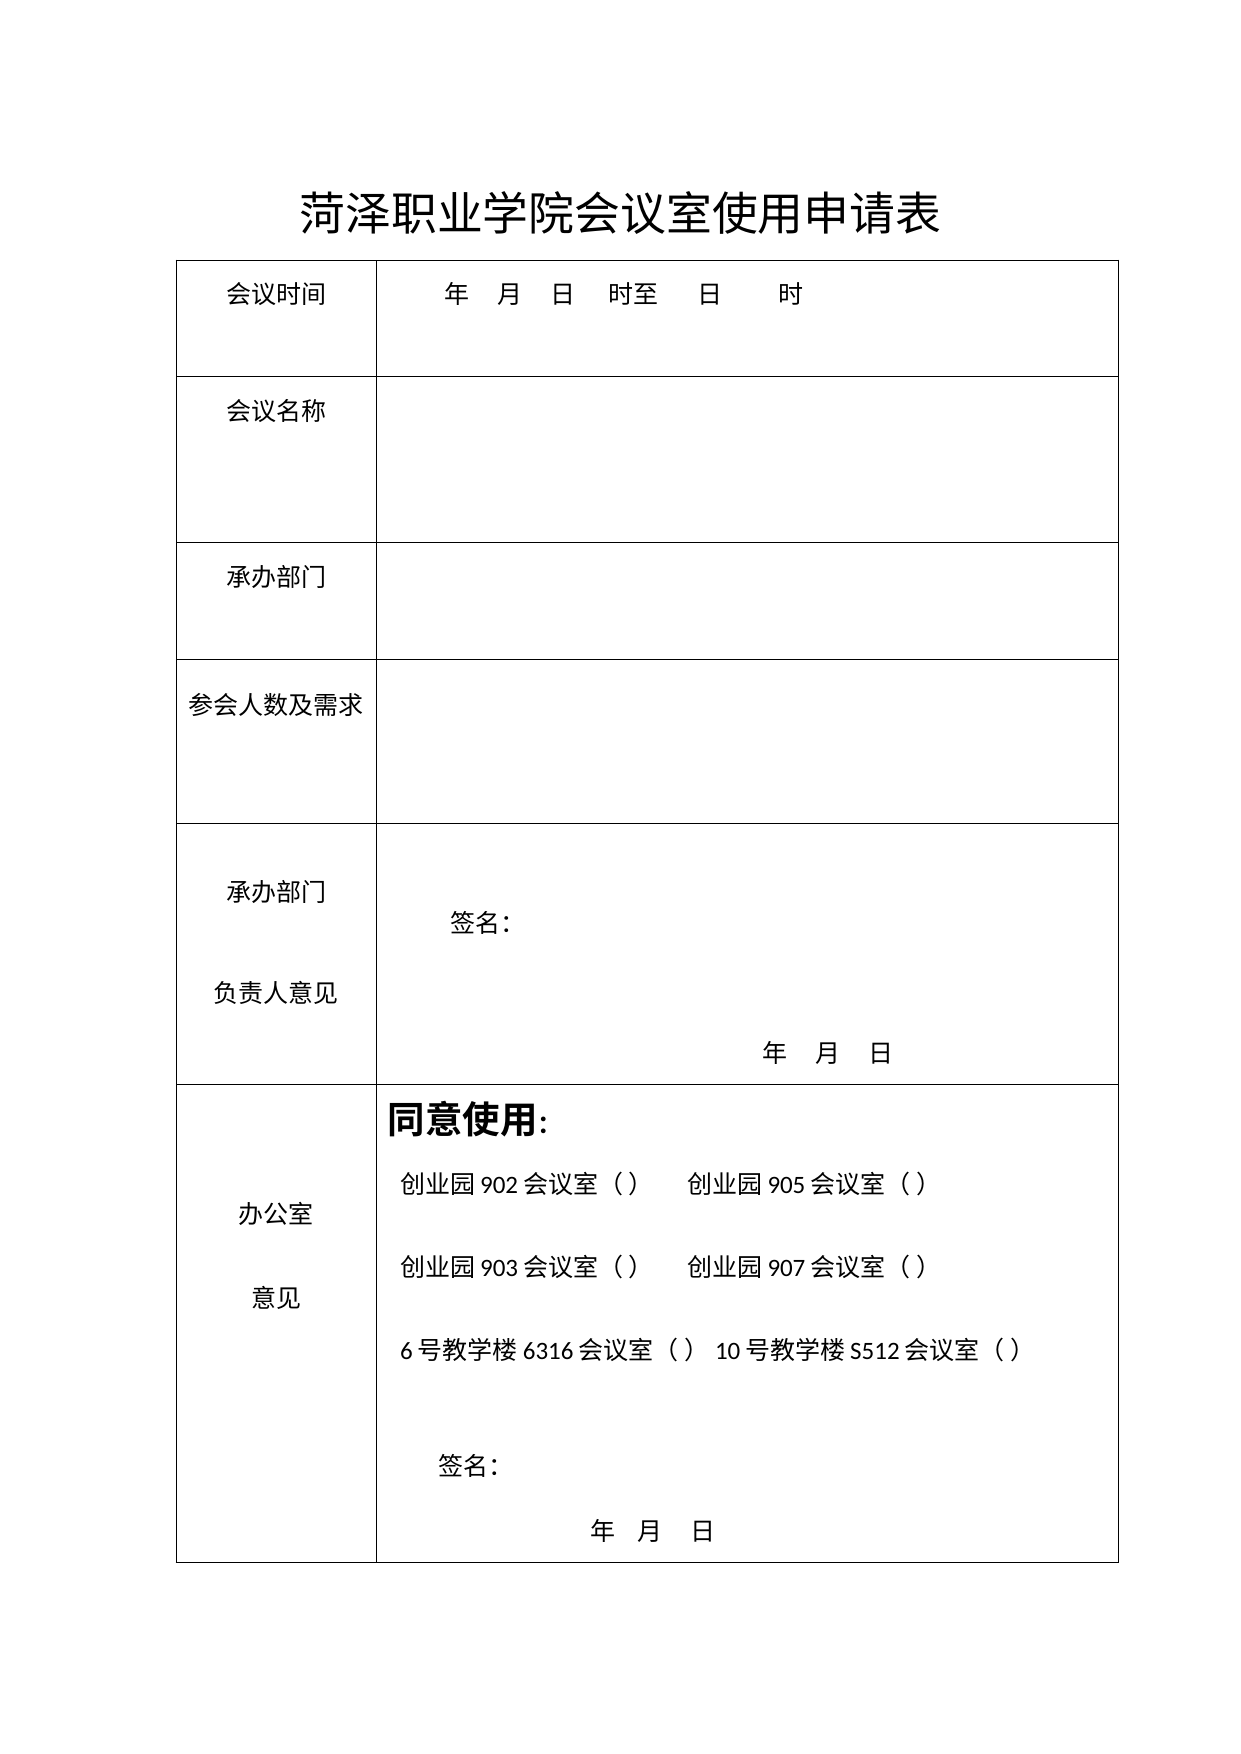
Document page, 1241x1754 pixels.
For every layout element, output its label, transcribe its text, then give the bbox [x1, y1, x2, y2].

table_cell 同意使用： 创业园902会议室（ ） 创业园905会议室（ ） 创业园903会议室（ ） 创业园907会议室（ ） 6号教学楼6316会议室（ ） 10号教学楼S512会议室（ ） 签名： 年 月 日 [377, 1085, 1118, 1562]
table_cell [377, 660, 1118, 823]
table_cell 会议名称 [177, 377, 376, 542]
table_cell 承办部门 [177, 543, 376, 658]
text 菏泽职业学院会议室使用申请表 [187, 162, 1053, 259]
table_cell 承办部门 负责人意见 [177, 824, 376, 1084]
table_header 年 月 日 时至 日 时 [377, 261, 1118, 376]
table_cell [377, 377, 1118, 542]
table_cell 签名： 年 月 日 [377, 824, 1118, 1084]
table_cell [377, 543, 1118, 658]
table_cell 办公室 意见 [177, 1085, 376, 1562]
table_header 会议时间 [177, 261, 376, 376]
table_cell 参会人数及需求 [177, 660, 376, 823]
